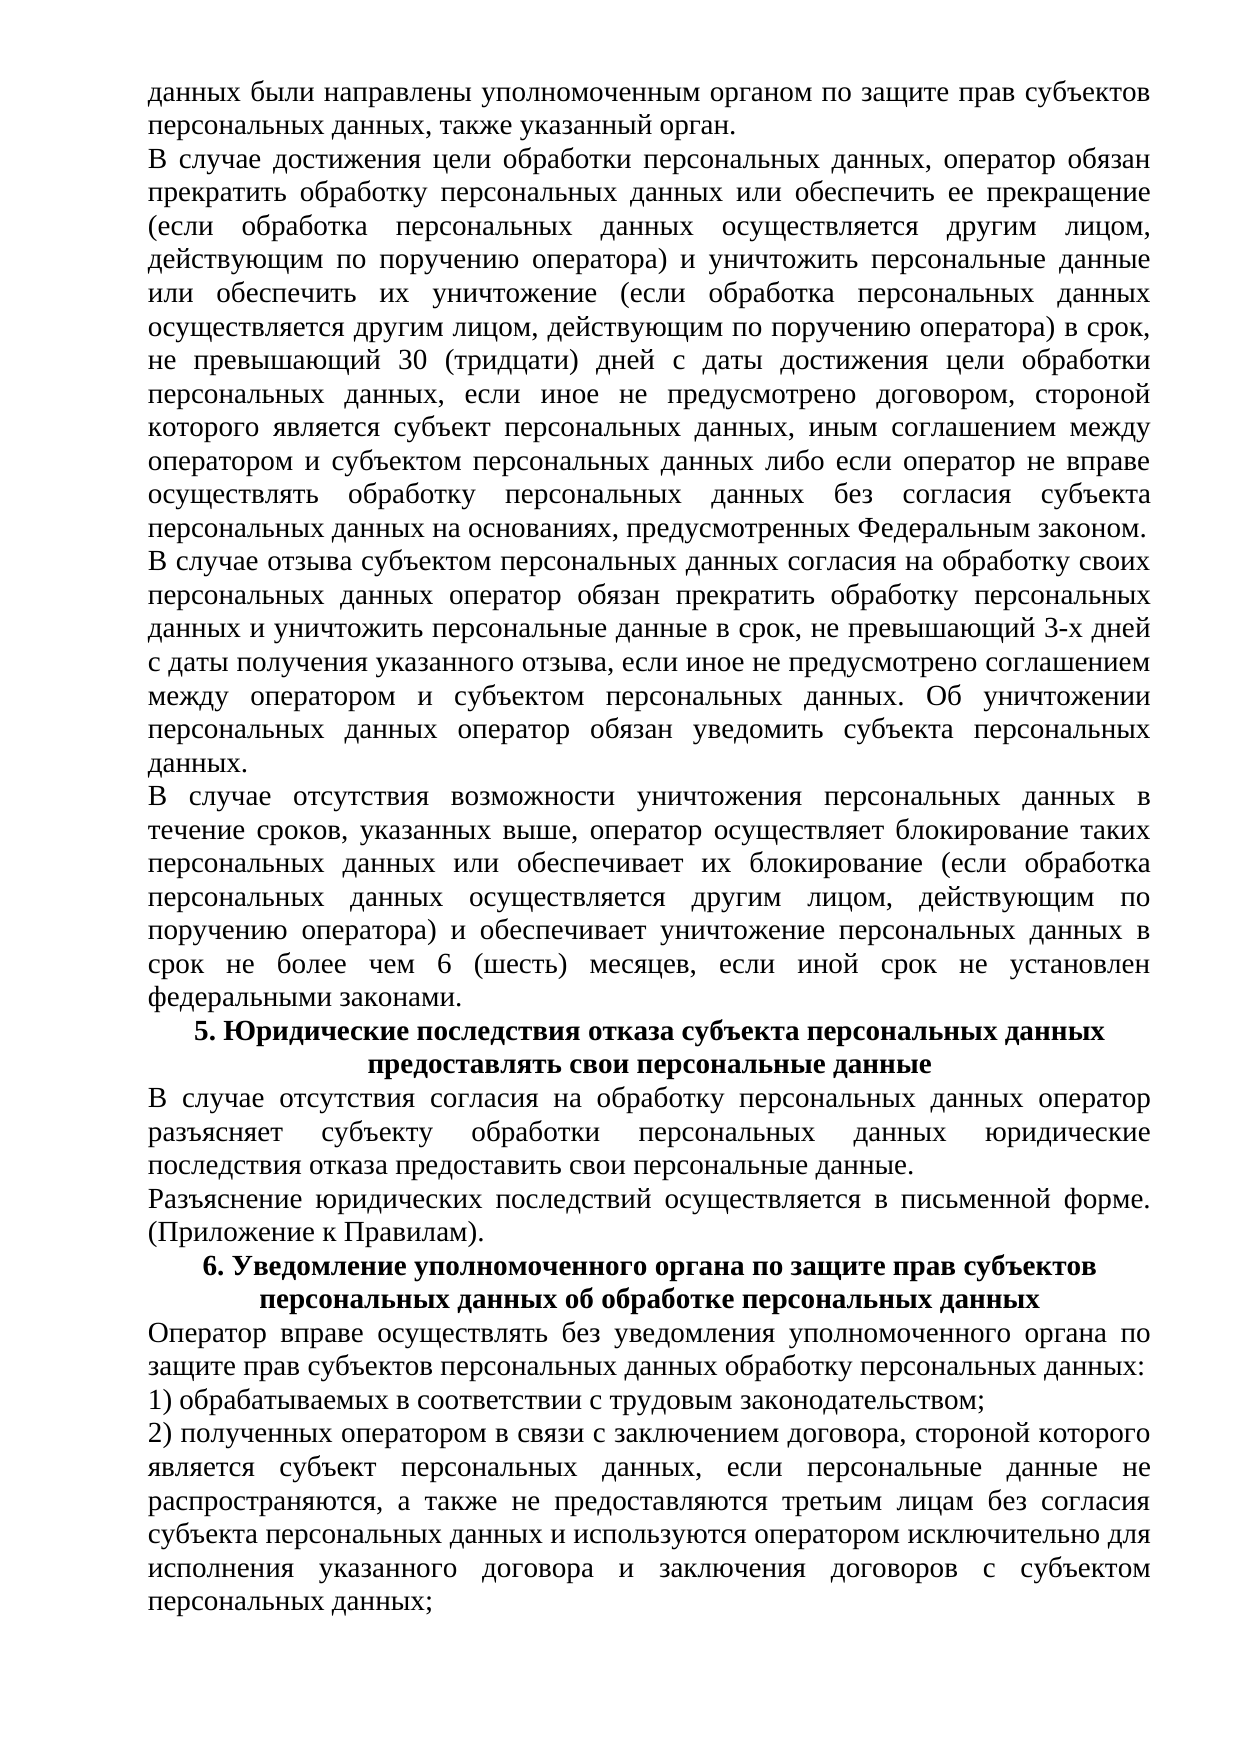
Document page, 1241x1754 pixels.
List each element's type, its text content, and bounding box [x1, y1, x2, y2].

text 1) обрабатываемых в соответствии с трудовым законодательством; [148, 1382, 1152, 1416]
text 5. Юридические последствия отказа субъекта персональных данных [148, 1013, 1152, 1047]
text предоставлять свои персональные данные [148, 1047, 1152, 1080]
text Оператор вправе осуществлять без уведомления уполномоченного органа по защите прав субъектов персональных данных обработку персональных данных: [148, 1315, 1152, 1382]
text 2) полученных оператором в связи с заключением договора, стороной которого является субъект персональных данных, если персональные данные не распространяются, а также не предоставляются третьим лицам без согласия субъекта персональных данных и используются оператором исключительно для исполнения указанного договора и заключения договоров с субъектом персональных данных; [148, 1416, 1152, 1617]
text В случае отзыва субъектом персональных данных согласия на обработку своих персональных данных оператор обязан прекратить обработку персональных данных и уничтожить персональные данные в срок, не превышающий 3-х дней с даты получения указанного отзыва, если иное не предусмотрено соглашением между оператором и субъектом персональных данных. Об уничтожении персональных данных оператор обязан уведомить субъекта персональных данных. [148, 543, 1152, 778]
text В случае отсутствия согласия на обработку персональных данных оператор разъясняет субъекту обработки персональных данных юридические последствия отказа предоставить свои персональные данные. [148, 1080, 1152, 1181]
text Разъяснение юридических последствий осуществляется в письменной форме. (Приложение к Правилам). [148, 1181, 1152, 1248]
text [148, 74, 1152, 141]
text В случае достижения цели обработки персональных данных, оператор обязан прекратить обработку персональных данных или обеспечить ее прекращение (если обработка персональных данных осуществляется другим лицом, действующим по поручению оператора) и уничтожить персональные данные или обеспечить их уничтожение (если обработка персональных данных осуществляется другим лицом, действующим по поручению оператора) в срок, не превышающий 30 (тридцати) дней с даты достижения цели обработки персональных данных, если иное не предусмотрено договором, стороной которого является субъект персональных данных, иным соглашением между оператором и субъектом персональных данных либо если оператор не вправе осуществлять обработку персональных данных без согласия субъекта персональных данных на основаниях, предусмотренных Федеральным законом. [148, 141, 1152, 543]
text 6. Уведомление уполномоченного органа по защите прав субъектов персональных данных об обработке персональных данных [148, 1248, 1152, 1315]
text В случае отсутствия возможности уничтожения персональных данных в течение сроков, указанных выше, оператор осуществляет блокирование таких персональных данных или обеспечивает их блокирование (если обработка персональных данных осуществляется другим лицом, действующим по поручению оператора) и обеспечивает уничтожение персональных данных в срок не более чем 6 (шесть) месяцев, если иной срок не установлен федеральными законами. [148, 778, 1152, 1013]
